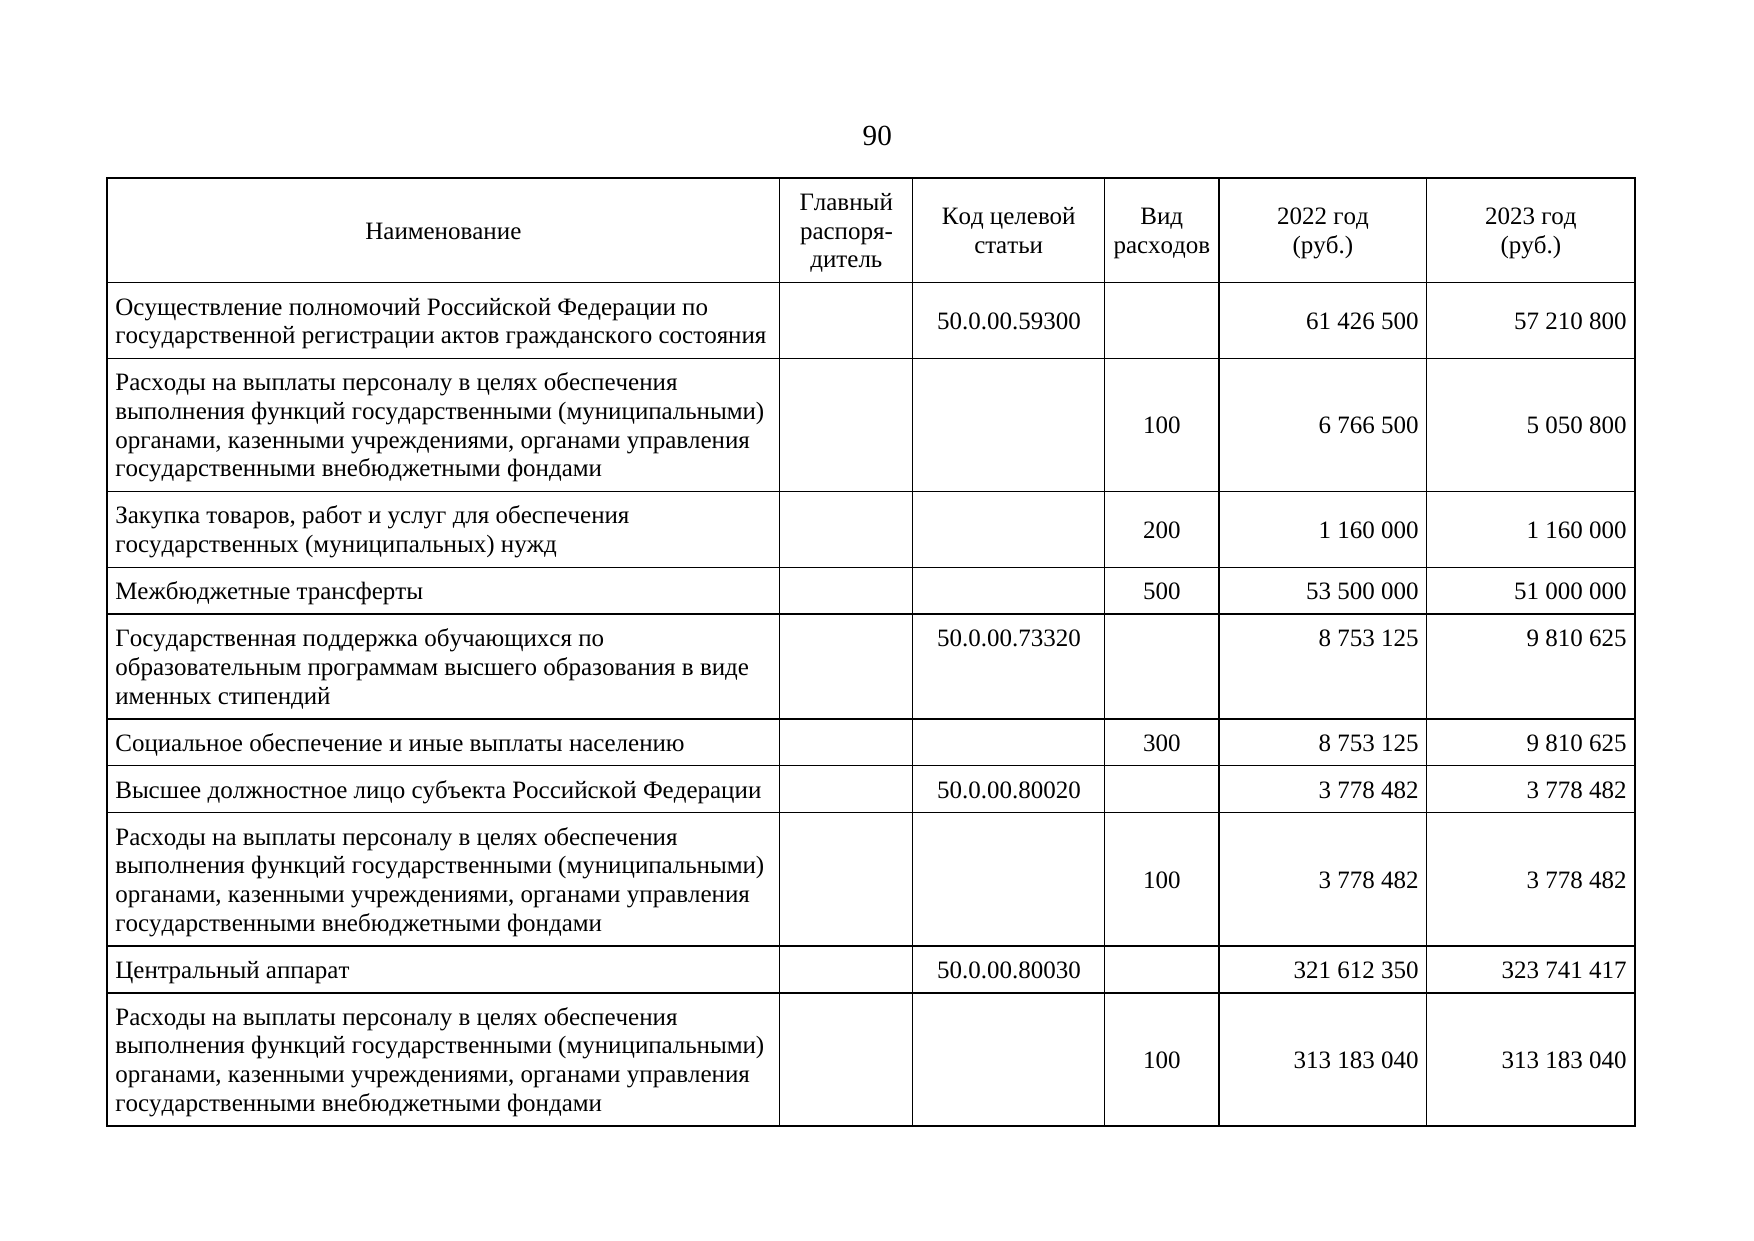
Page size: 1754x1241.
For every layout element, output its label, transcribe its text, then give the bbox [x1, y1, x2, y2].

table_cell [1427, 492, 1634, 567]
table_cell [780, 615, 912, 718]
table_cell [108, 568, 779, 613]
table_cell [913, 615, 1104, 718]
table_header 2022 год (руб.) [1220, 179, 1426, 282]
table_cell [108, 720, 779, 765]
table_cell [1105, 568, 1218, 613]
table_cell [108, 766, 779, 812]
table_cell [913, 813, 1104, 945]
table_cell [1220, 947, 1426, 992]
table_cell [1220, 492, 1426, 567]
table_header Наименование [108, 179, 779, 282]
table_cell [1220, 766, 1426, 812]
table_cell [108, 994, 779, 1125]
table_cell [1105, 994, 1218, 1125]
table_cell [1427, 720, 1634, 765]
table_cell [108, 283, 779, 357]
table_header 2023 год (руб.) [1427, 179, 1634, 282]
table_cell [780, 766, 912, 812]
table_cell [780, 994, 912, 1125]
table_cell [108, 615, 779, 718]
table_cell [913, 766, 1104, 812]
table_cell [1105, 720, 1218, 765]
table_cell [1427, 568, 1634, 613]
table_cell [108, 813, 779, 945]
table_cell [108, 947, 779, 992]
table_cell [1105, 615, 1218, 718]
table_header Вид расходов [1105, 179, 1218, 282]
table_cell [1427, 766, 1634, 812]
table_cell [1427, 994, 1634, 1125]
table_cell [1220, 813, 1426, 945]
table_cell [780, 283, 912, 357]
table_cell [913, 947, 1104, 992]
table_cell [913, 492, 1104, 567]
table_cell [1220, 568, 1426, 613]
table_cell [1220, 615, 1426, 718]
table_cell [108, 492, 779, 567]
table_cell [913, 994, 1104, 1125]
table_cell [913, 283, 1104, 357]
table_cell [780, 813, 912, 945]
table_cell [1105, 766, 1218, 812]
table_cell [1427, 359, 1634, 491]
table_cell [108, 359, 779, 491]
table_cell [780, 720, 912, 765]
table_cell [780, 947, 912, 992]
table_header Главный распоря-дитель [780, 179, 912, 282]
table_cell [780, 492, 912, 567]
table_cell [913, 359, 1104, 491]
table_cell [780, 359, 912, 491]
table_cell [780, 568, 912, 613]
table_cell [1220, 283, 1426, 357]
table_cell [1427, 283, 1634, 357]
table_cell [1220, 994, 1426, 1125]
table_header Код целевой статьи [913, 179, 1104, 282]
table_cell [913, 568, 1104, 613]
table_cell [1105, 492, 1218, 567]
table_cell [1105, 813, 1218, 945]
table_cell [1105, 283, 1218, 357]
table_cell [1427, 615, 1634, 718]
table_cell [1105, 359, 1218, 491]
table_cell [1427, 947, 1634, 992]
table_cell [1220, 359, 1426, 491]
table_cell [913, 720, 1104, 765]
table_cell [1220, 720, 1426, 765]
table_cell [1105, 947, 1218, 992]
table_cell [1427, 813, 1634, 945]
